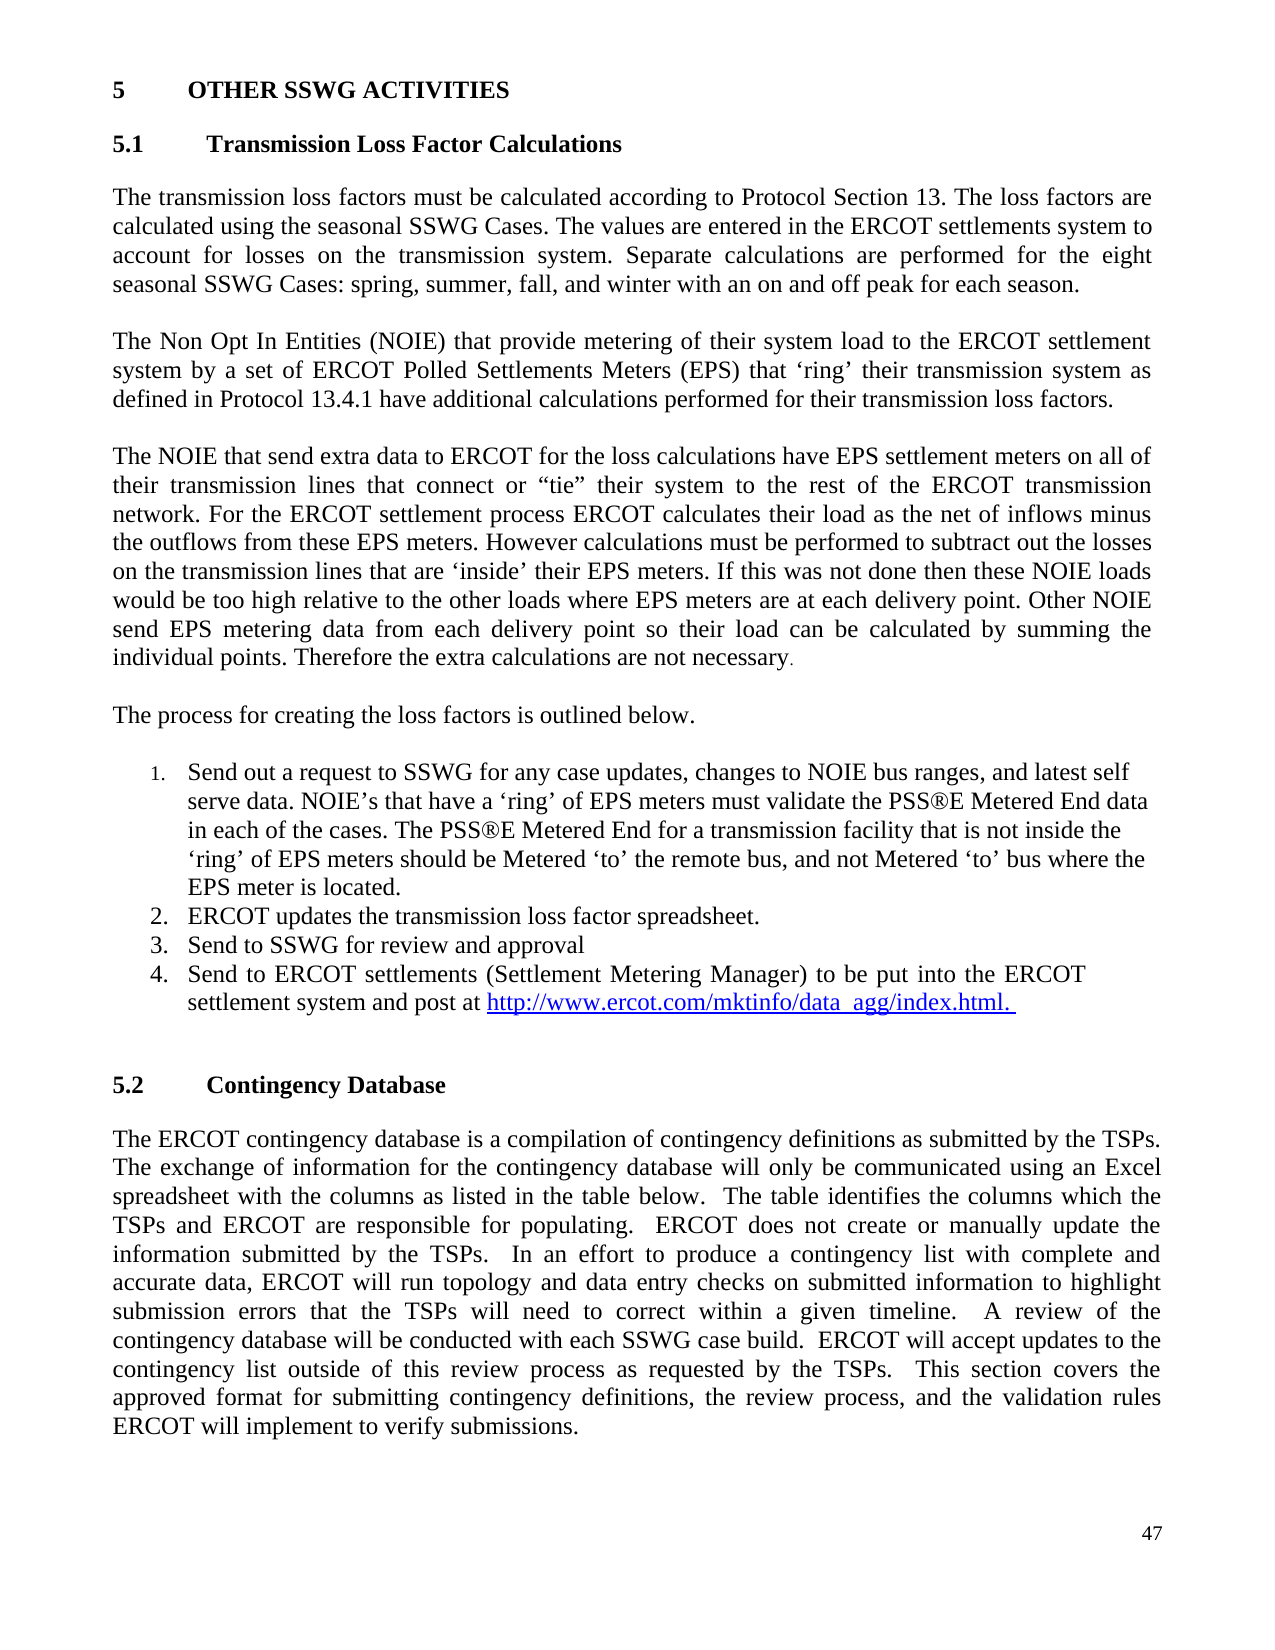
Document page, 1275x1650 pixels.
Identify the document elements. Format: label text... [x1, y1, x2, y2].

text The ERCOT contingency database is a compilation of contingency definitions as submitted by the TSPs. The exchange of information for the contingency database will only be communicated using an Excel spreadsheet with the columns as listed in the table below. The table identifies the columns which the TSPs and ERCOT are responsible for populating. ERCOT does not create or manually update the information submitted by the TSPs. In an effort to produce a contingency list with complete and accurate data, ERCOT will run topology and data entry checks on submitted information to highlight submission errors that the TSPs will need to correct within a given timeline. A review of the contingency database will be conducted with each SSWG case build. ERCOT will accept updates to the contingency list outside of this review process as requested by the TSPs. This section covers the approved format for submitting contingency definitions, the review process, and the validation rules ERCOT will implement to verify submissions. [112, 1124, 1162, 1440]
text The transmission loss factors must be calculated according to Protocol Section 13. The loss factors are calculated using the seasonal SSWG Cases. The values are entered in the ERCOT settlements system to account for losses on the transmission system. Separate calculations are performed for the eight seasonal SSWG Cases: spring, summer, fall, and winter with an on and off peak for each season. [112, 182, 1153, 297]
list ERCOT updates the transmission loss factor spreadsheet. [150, 901, 1087, 930]
text The NOIE that send extra data to ERCOT for the loss calculations have EPS settlement meters on all of their transmission lines that connect or “tie” their system to the rest of the ERCOT transmission network. For the ERCOT settlement process ERCOT calculates their load as the net of inflows minus the outflows from these EPS meters. However calculations must be performed to subtract out the losses on the transmission lines that are ‘inside’ their EPS meters. If this was not done then these NOIE loads would be too high relative to the other loads where EPS meters are at each delivery point. Other NOIE send EPS metering data from each delivery point so their load can be calculated by summing the individual points. Therefore the extra calculations are not necessary. [112, 441, 1153, 671]
text The process for creating the loss factors is outlined below. [112, 700, 1087, 729]
subtitle 5 Other SSWG Activities [112, 75, 1162, 104]
list Send to SSWG for review and approval [150, 930, 1087, 959]
text 5.2 Contingency Database [112, 1070, 1162, 1099]
text 5.1 Transmission Loss Factor Calculations [112, 129, 1162, 157]
list Send to ERCOT settlements (Settlement Metering Manager) to be put into the ERCOT settlement system and post at http://www.ercot.com/mktinfo/data_agg/index.html. [150, 959, 1087, 1016]
list Send out a request to SSWG for any case updates, changes to NOIE bus ranges, and latest self serve data. NOIE’s that have a ‘ring’ of EPS meters must validate the PSS®E Metered End data in each of the cases. The PSS®E Metered End for a transmission facility that is not inside the ‘ring’ of EPS meters should be Metered ‘to’ the remote bus, and not Metered ‘to’ bus where the EPS meter is located. [150, 757, 1162, 901]
text The Non Opt In Entities (NOIE) that provide metering of their system load to the ERCOT settlement system by a set of ERCOT Polled Settlements Meters (EPS) that ‘ring’ their transmission system as defined in Protocol 13.4.1 have additional calculations performed for their transmission loss factors. [112, 326, 1153, 412]
